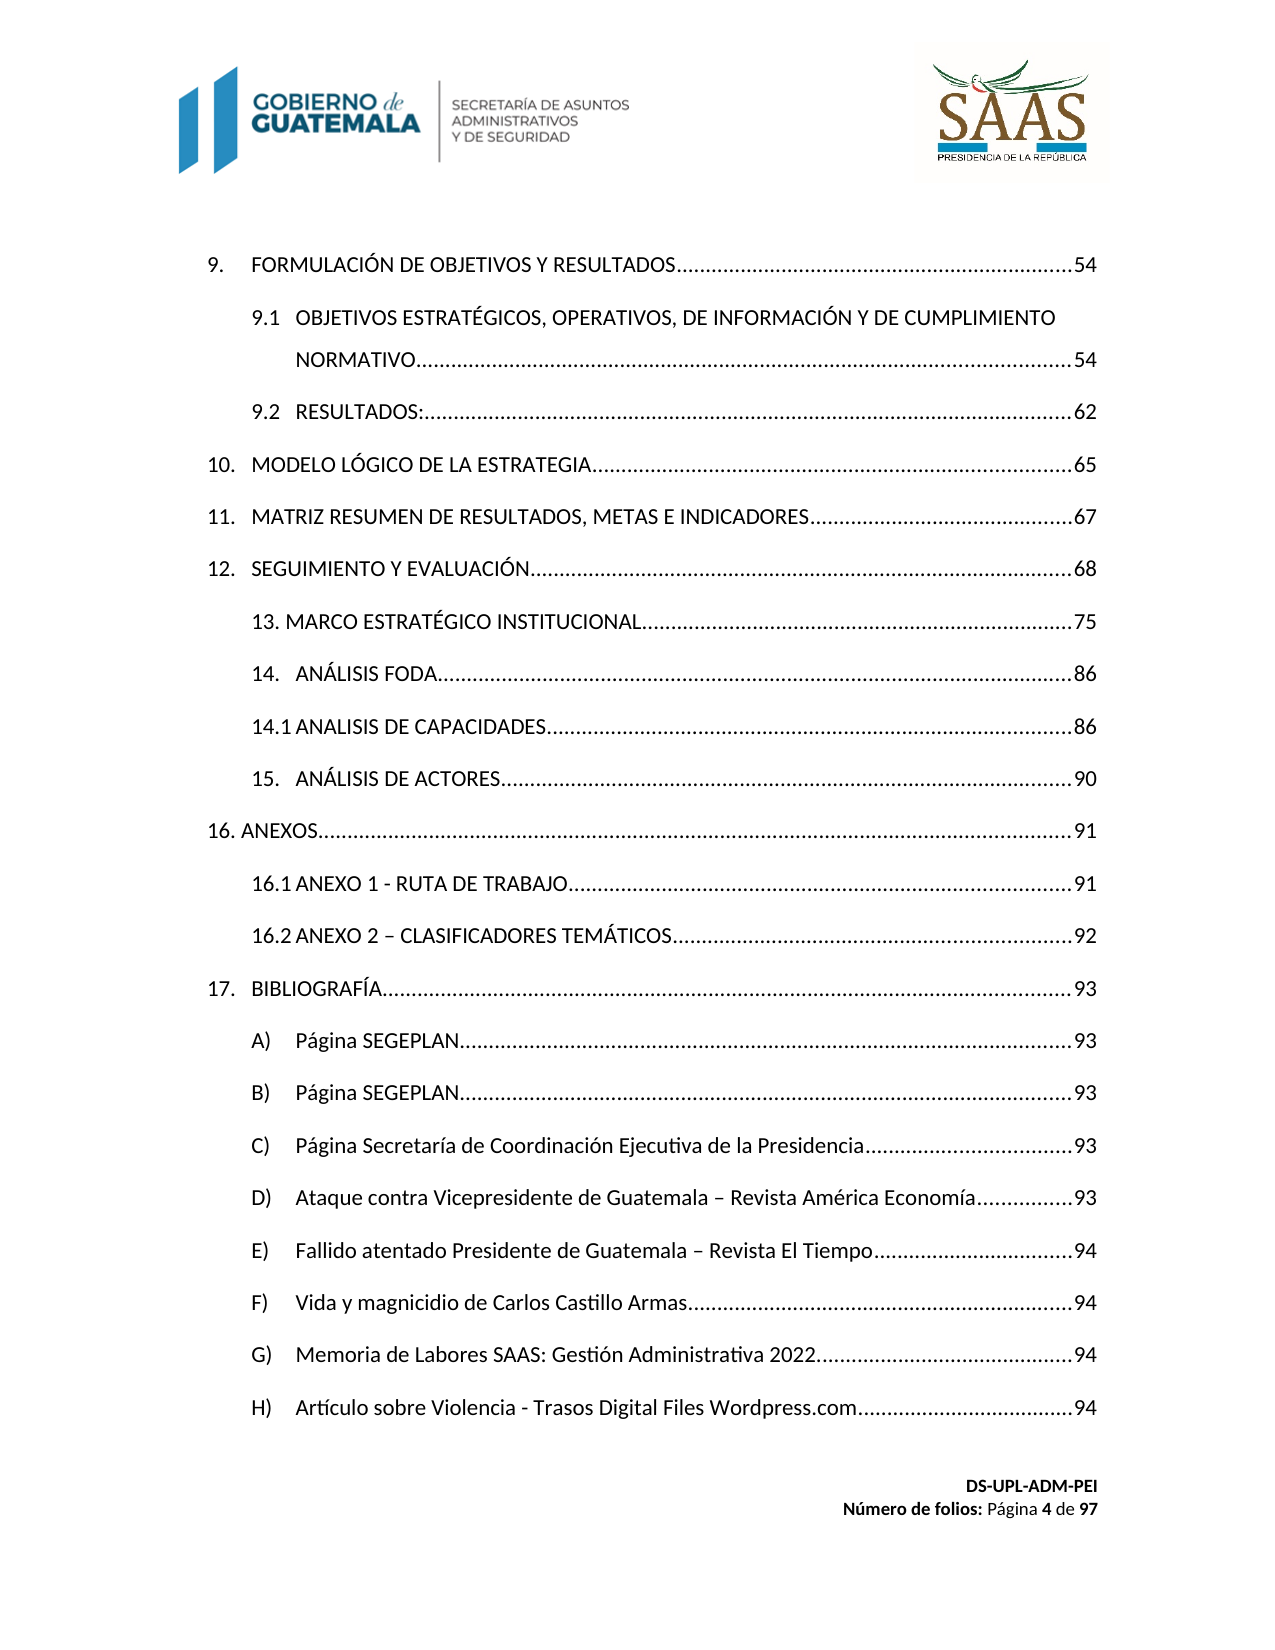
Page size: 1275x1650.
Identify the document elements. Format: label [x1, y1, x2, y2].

picture [172, 59, 639, 183]
picture [914, 42, 1110, 183]
